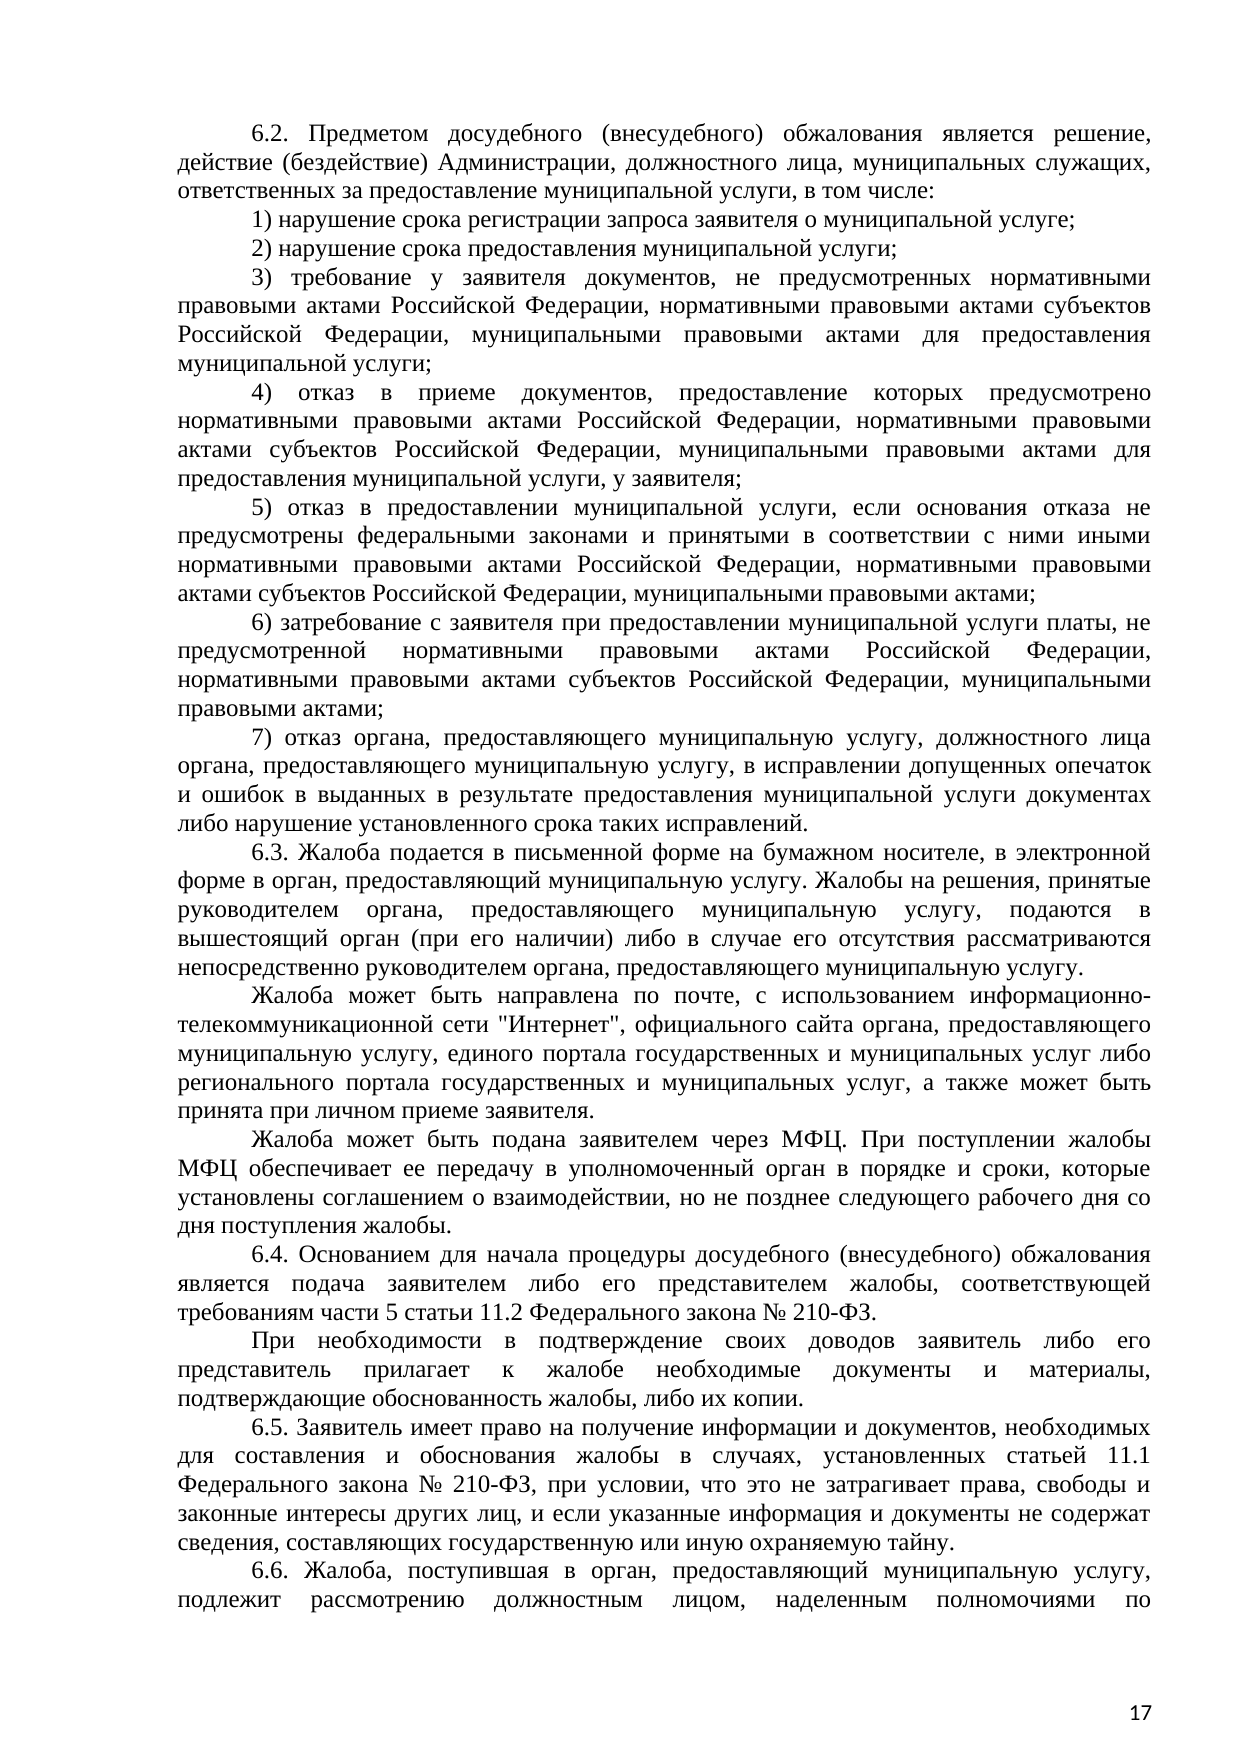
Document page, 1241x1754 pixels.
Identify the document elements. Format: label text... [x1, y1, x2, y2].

text 6.5. Заявитель имеет право на получение информации и документов, необходимых для составления и обоснования жалобы в случаях, установленных статьей 11.1 Федерального закона № 210-ФЗ, при условии, что это не затрагивает права, свободы и законные интересы других лиц, и если указанные информация и документы не содержат сведения, составляющих государственную или иную охраняемую тайну. [177, 1412, 1152, 1556]
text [177, 1556, 1152, 1613]
text Жалоба может быть направлена по почте, с использованием информационно-телекоммуникационной сети "Интернет", официального сайта органа, предоставляющего муниципальную услугу, единого портала государственных и муниципальных услуг либо регионального портала государственных и муниципальных услуг, а также может быть принята при личном приеме заявителя. [177, 981, 1152, 1124]
text 1) нарушение срока регистрации запроса заявителя о муниципальной услуге; [177, 204, 1152, 233]
text 7) отказ органа, предоставляющего муниципальную услугу, должностного лица органа, предоставляющего муниципальную услугу, в исправлении допущенных опечаток и ошибок в выданных в результате предоставления муниципальной услуги документах либо нарушение установленного срока таких исправлений. [177, 722, 1152, 837]
text При необходимости в подтверждение своих доводов заявитель либо его представитель прилагает к жалобе необходимые документы и материалы, подтверждающие обоснованность жалобы, либо их копии. [177, 1326, 1152, 1412]
text 6) затребование с заявителя при предоставлении муниципальной услуги платы, не предусмотренной нормативными правовыми актами Российской Федерации, нормативными правовыми актами субъектов Российской Федерации, муниципальными правовыми актами; [177, 607, 1152, 722]
text 6.3. Жалоба подается в письменной форме на бумажном носителе, в электронной форме в орган, предоставляющий муниципальную услугу. Жалобы на решения, принятые руководителем органа, предоставляющего муниципальную услугу, подаются в вышестоящий орган (при его наличии) либо в случае его отсутствия рассматриваются непосредственно руководителем органа, предоставляющего муниципальную услугу. [177, 837, 1152, 981]
text Жалоба может быть подана заявителем через МФЦ. При поступлении жалобы МФЦ обеспечивает ее передачу в уполномоченный орган в порядке и сроки, которые установлены соглашением о взаимодействии, но не позднее следующего рабочего дня со дня поступления жалобы. [177, 1124, 1152, 1239]
text 2) нарушение срока предоставления муниципальной услуги; [177, 233, 1152, 262]
text 3) требование у заявителя документов, не предусмотренных нормативными правовыми актами Российской Федерации, нормативными правовыми актами субъектов Российской Федерации, муниципальными правовыми актами для предоставления муниципальной услуги; [177, 262, 1152, 377]
text 6.4. Основанием для начала процедуры досудебного (внесудебного) обжалования является подача заявителем либо его представителем жалобы, соответствующей требованиям части 5 статьи 11.2 Федерального закона № 210-ФЗ. [177, 1239, 1152, 1326]
text 5) отказ в предоставлении муниципальной услуги, если основания отказа не предусмотрены федеральными законами и принятыми в соответствии с ними иными нормативными правовыми актами Российской Федерации, нормативными правовыми актами субъектов Российской Федерации, муниципальными правовыми актами; [177, 492, 1152, 607]
text 6.2. Предметом досудебного (внесудебного) обжалования является решение, действие (бездействие) Администрации, должностного лица, муниципальных служащих, ответственных за предоставление муниципальной услуги, в том числе: [177, 118, 1152, 204]
text 4) отказ в приеме документов, предоставление которых предусмотрено нормативными правовыми актами Российской Федерации, нормативными правовыми актами субъектов Российской Федерации, муниципальными правовыми актами для предоставления муниципальной услуги, у заявителя; [177, 377, 1152, 492]
